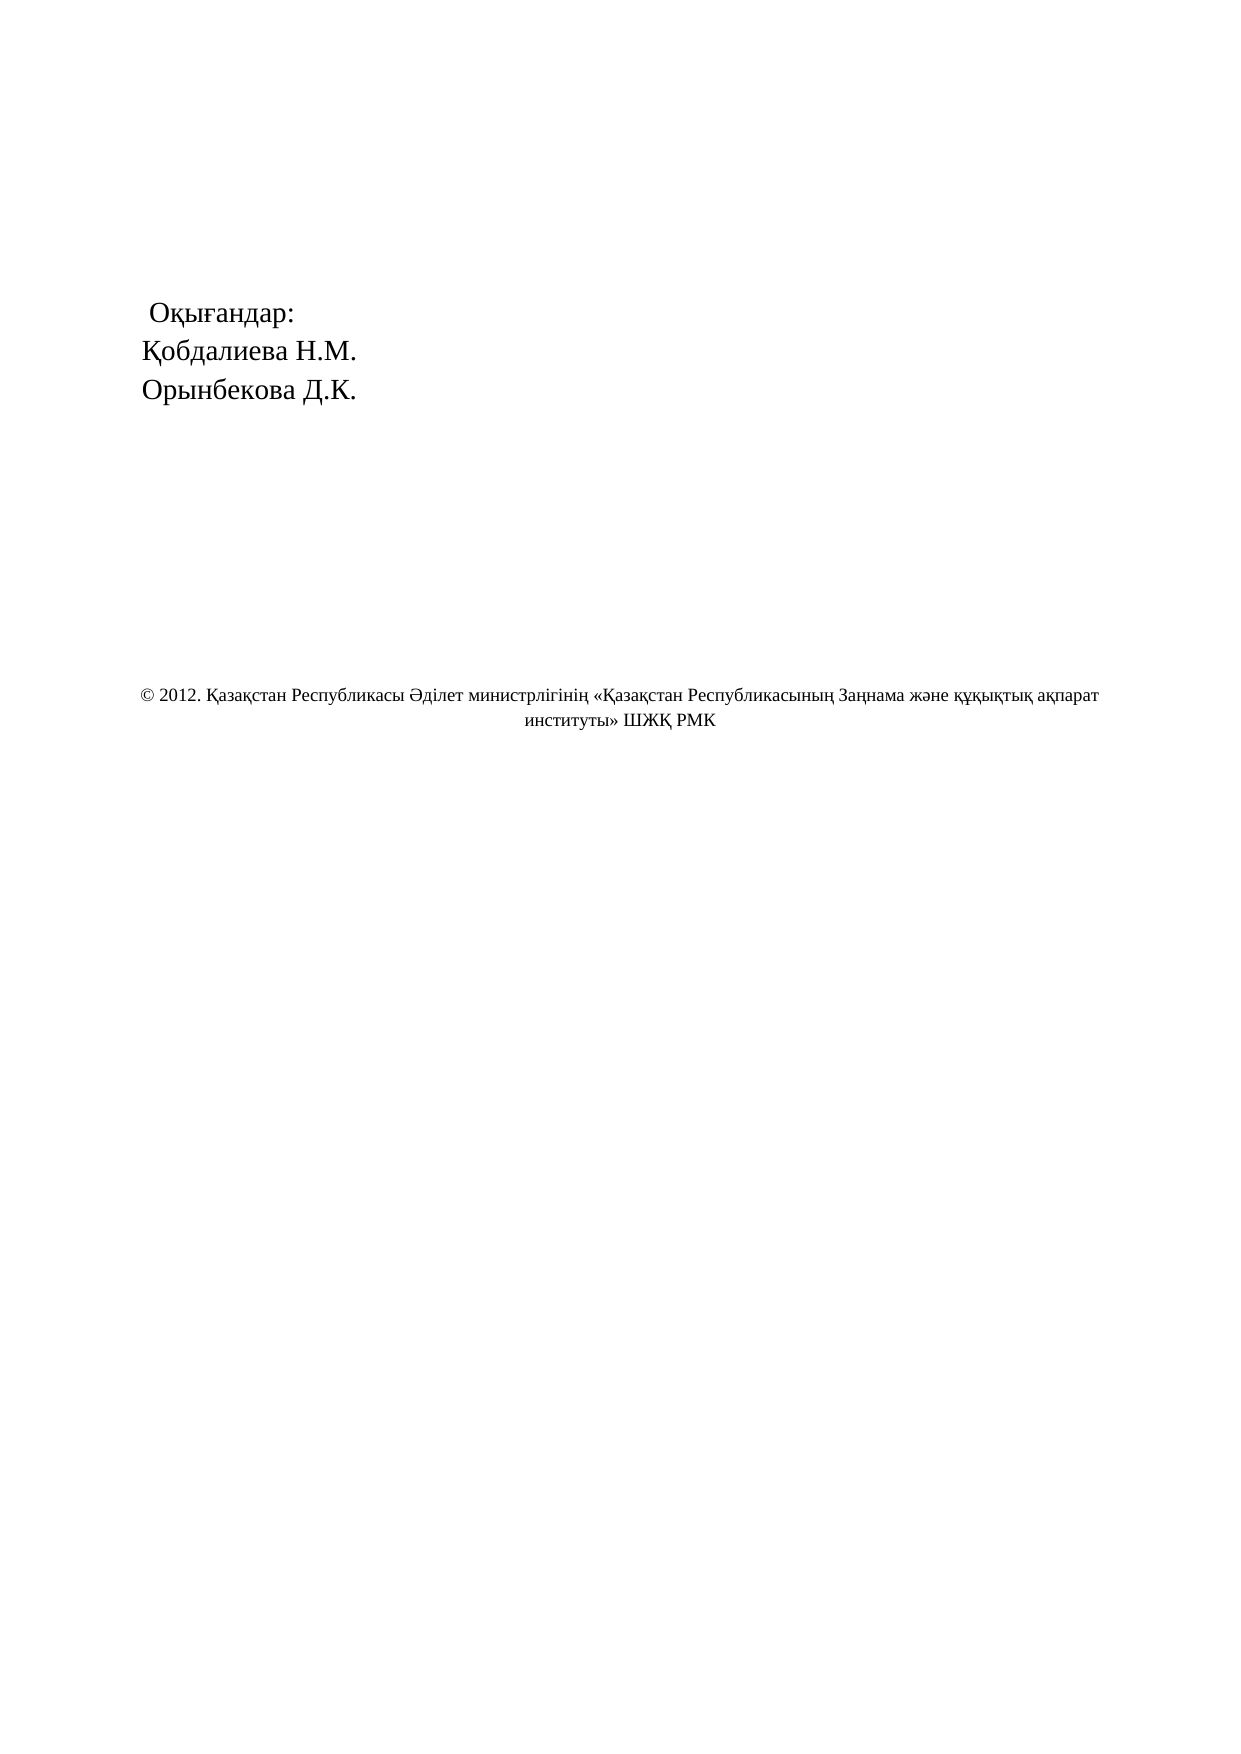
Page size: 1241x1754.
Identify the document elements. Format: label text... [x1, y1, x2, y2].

text © 2012. Қазақстан Республикасы Әділет министрлігінің «Қазақстан Республикасының Заңнама және құқықтық ақпарат институты» ШЖҚ РМК [112, 684, 1128, 731]
text Оқығандар: [112, 295, 1128, 328]
text Қобдалиева Н.М. [112, 333, 1128, 367]
text Орынбекова Д.К. [112, 372, 1128, 405]
